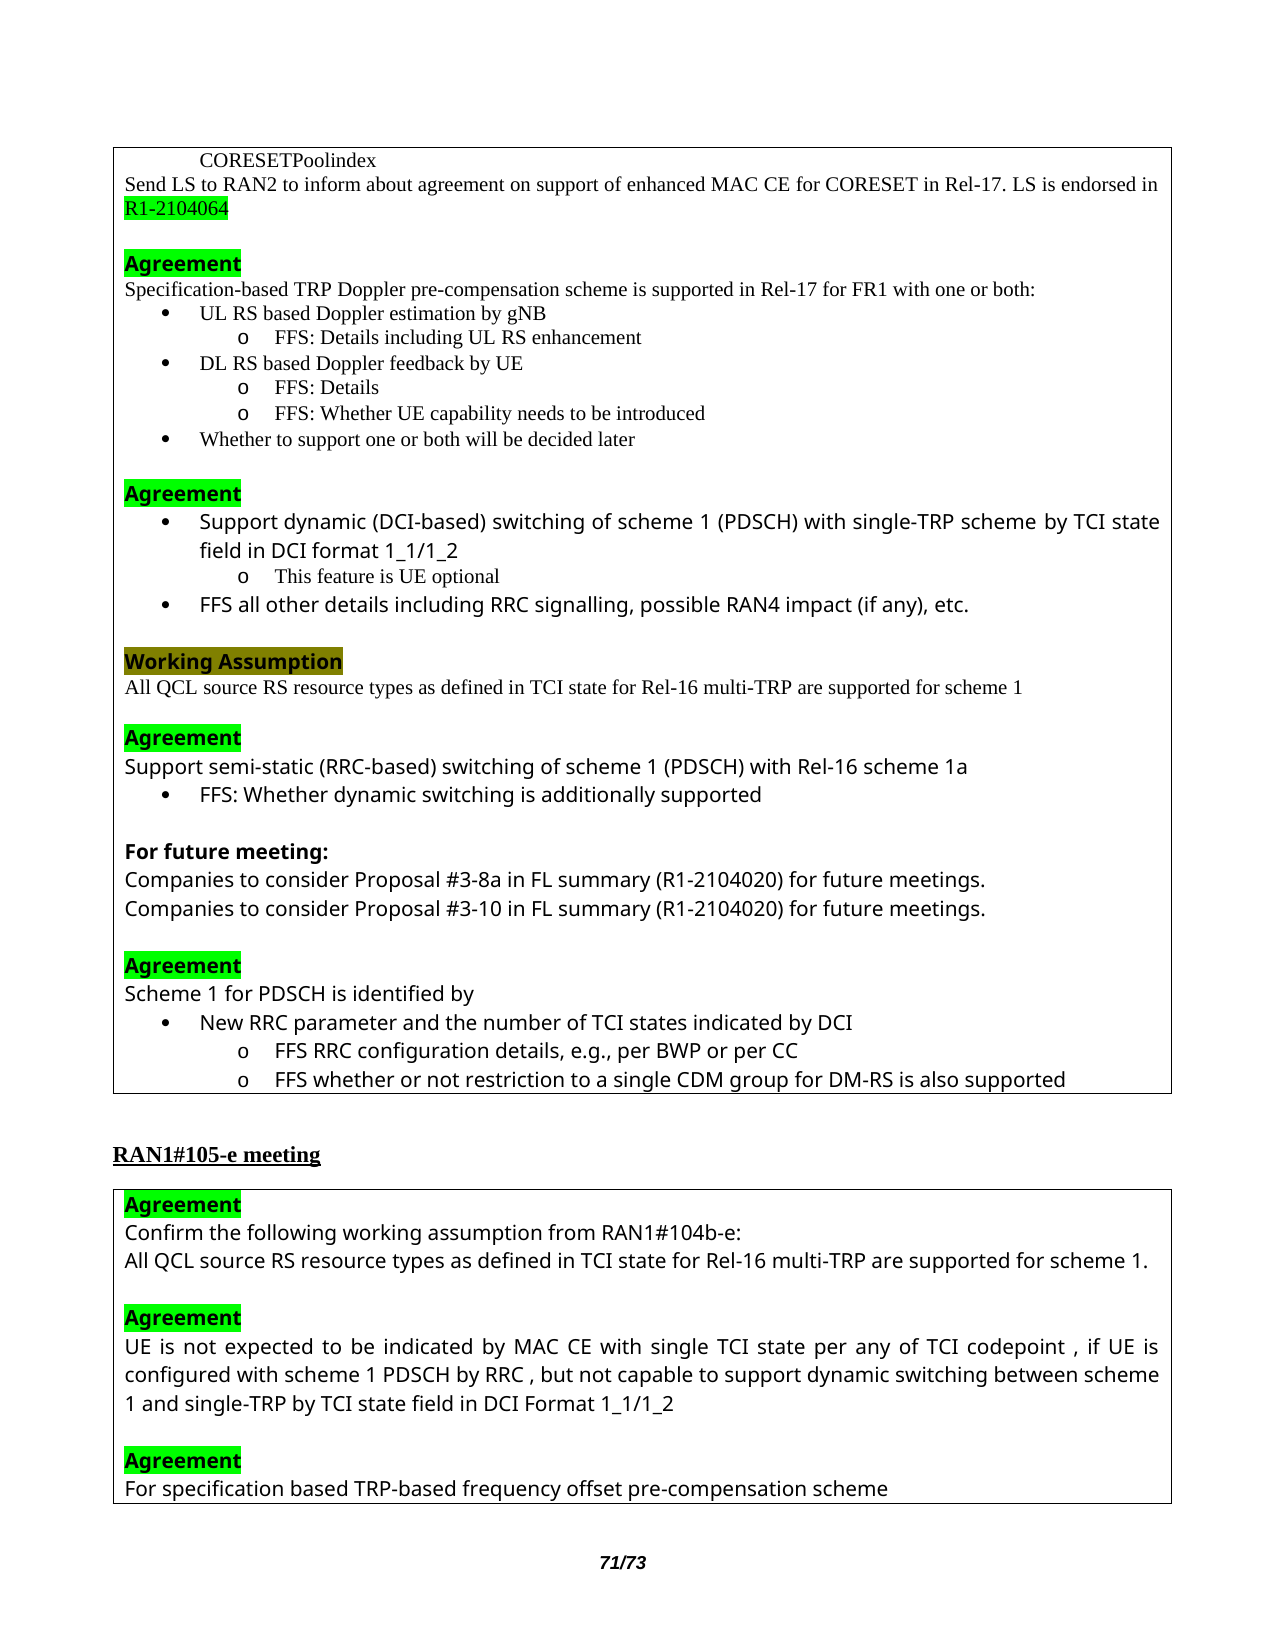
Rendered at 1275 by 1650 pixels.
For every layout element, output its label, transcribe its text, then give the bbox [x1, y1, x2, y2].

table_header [114, 148, 1171, 1093]
text RAN1#105-e meeting [112, 1142, 1172, 1168]
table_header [114, 1190, 1171, 1503]
